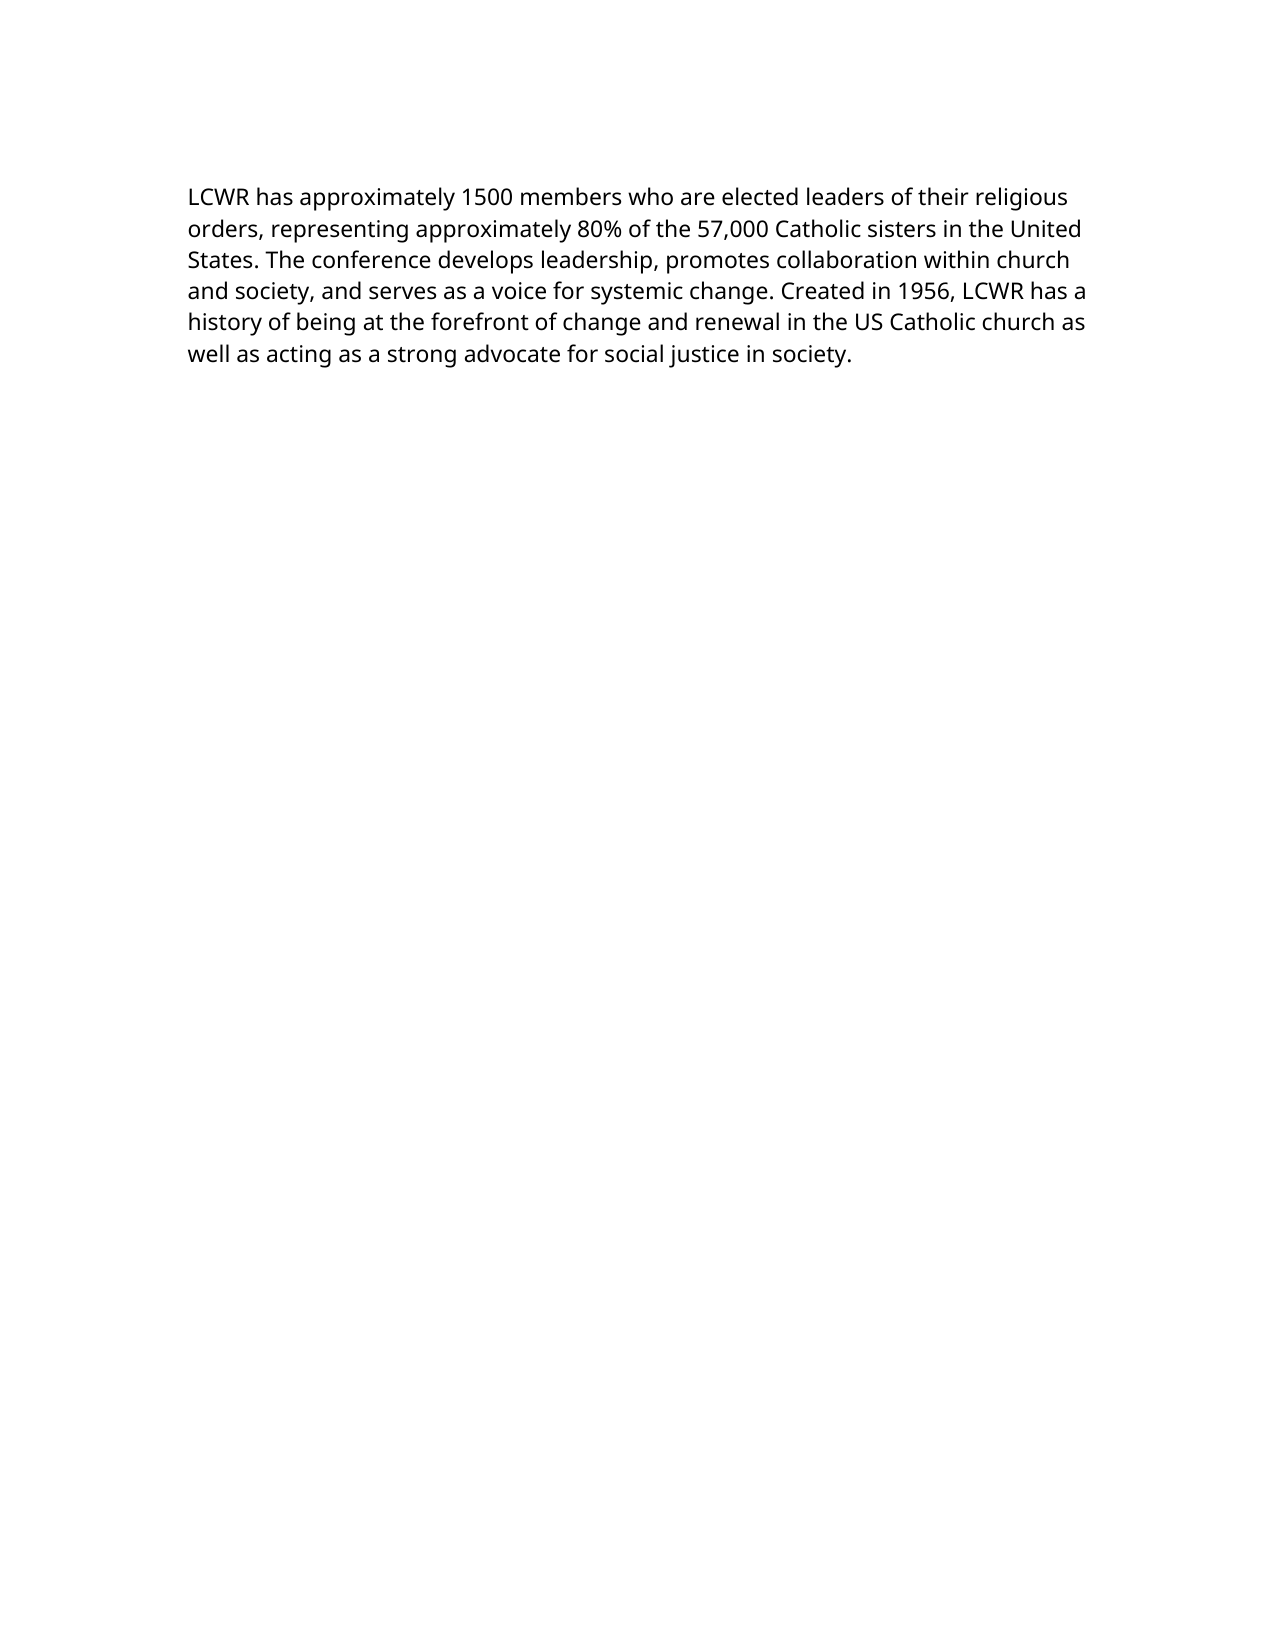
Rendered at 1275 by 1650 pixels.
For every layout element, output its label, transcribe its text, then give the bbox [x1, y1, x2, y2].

text LCWR has approximately 1500 members who are elected leaders of their religious orders, representing approximately 80% of the 57,000 Catholic sisters in the Uned States. The conference develops leadership, promotes collaboration whin church and society, and serves as a voice for systemic change. Created in 1956, LCWR has a history of being at the forefront of change and renewal in the US Catholic church as well as acting as a strong advocate for social justice in society. [187, 181, 1087, 369]
